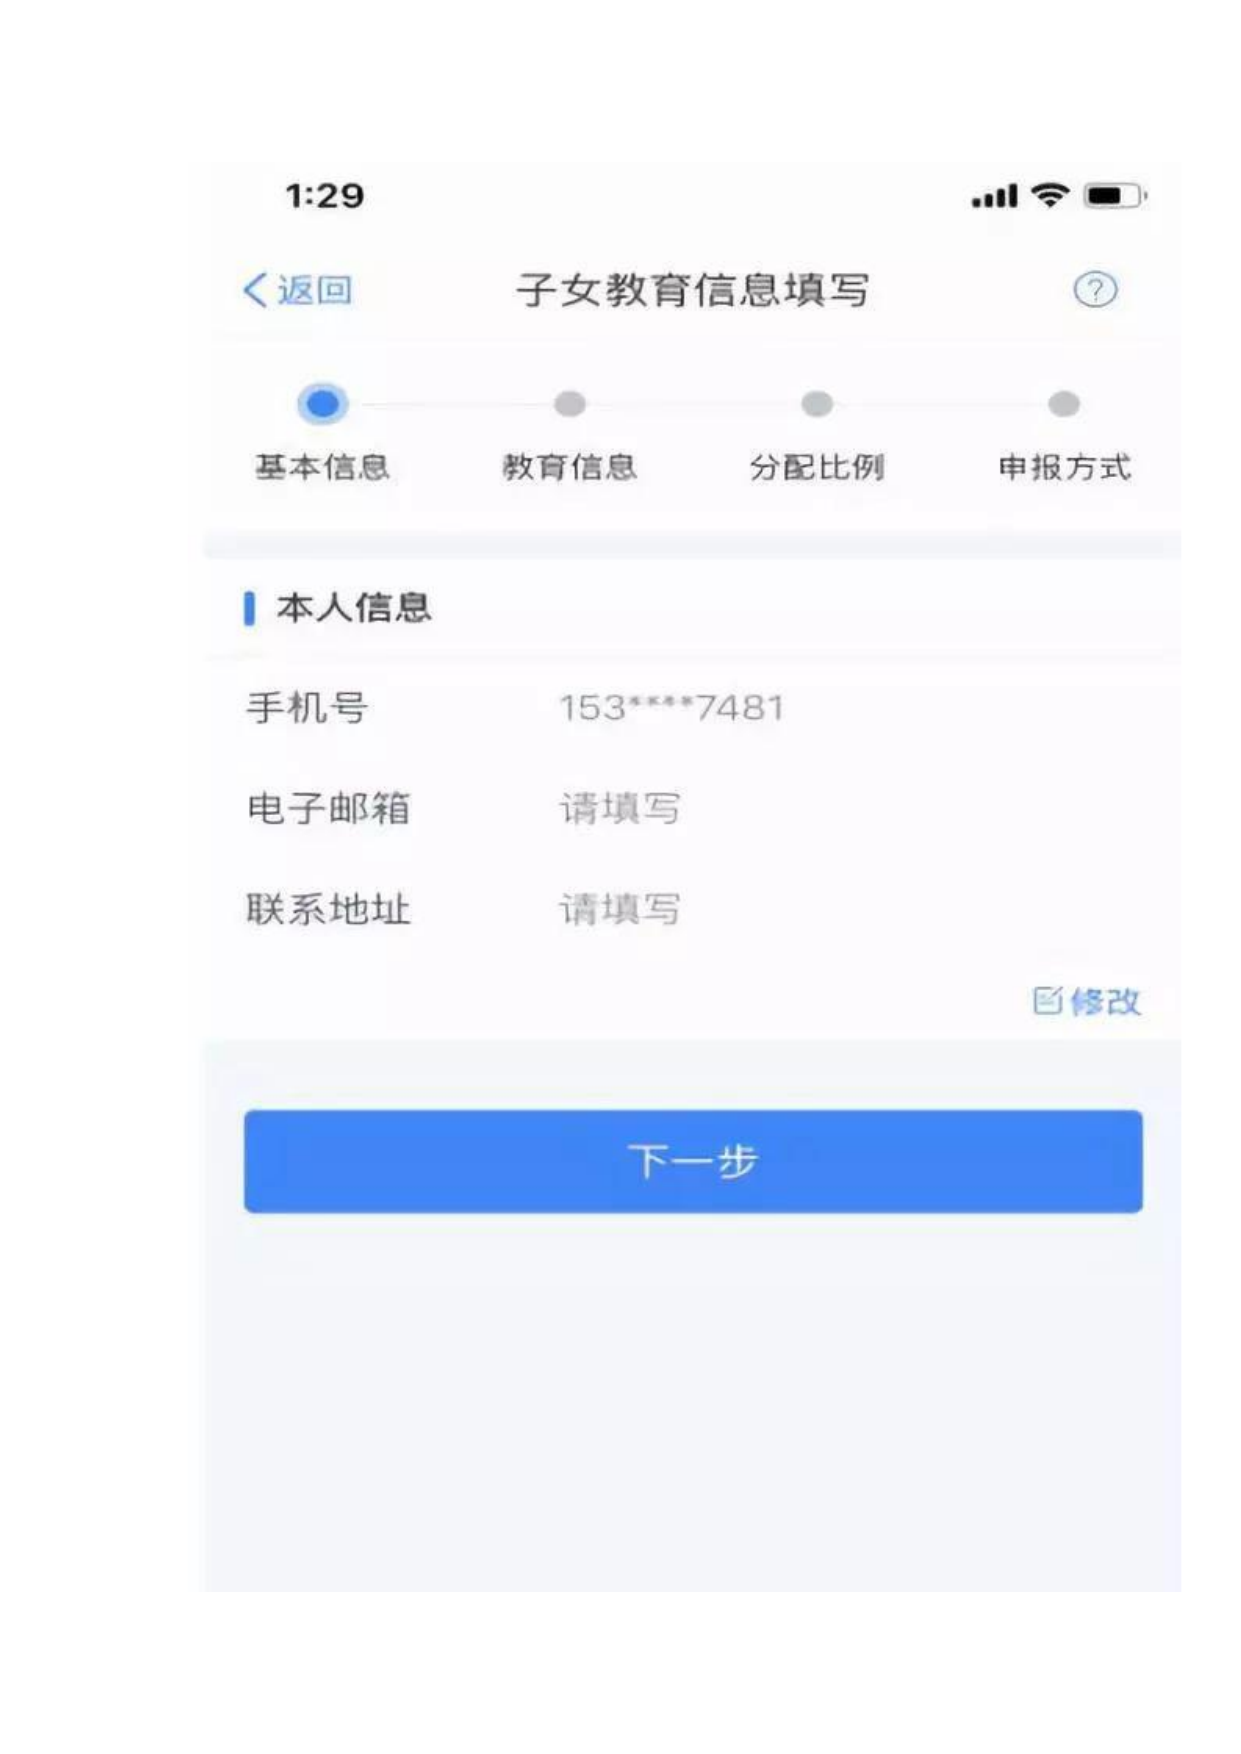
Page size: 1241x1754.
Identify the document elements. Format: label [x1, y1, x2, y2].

picture [187, 162, 1182, 1592]
